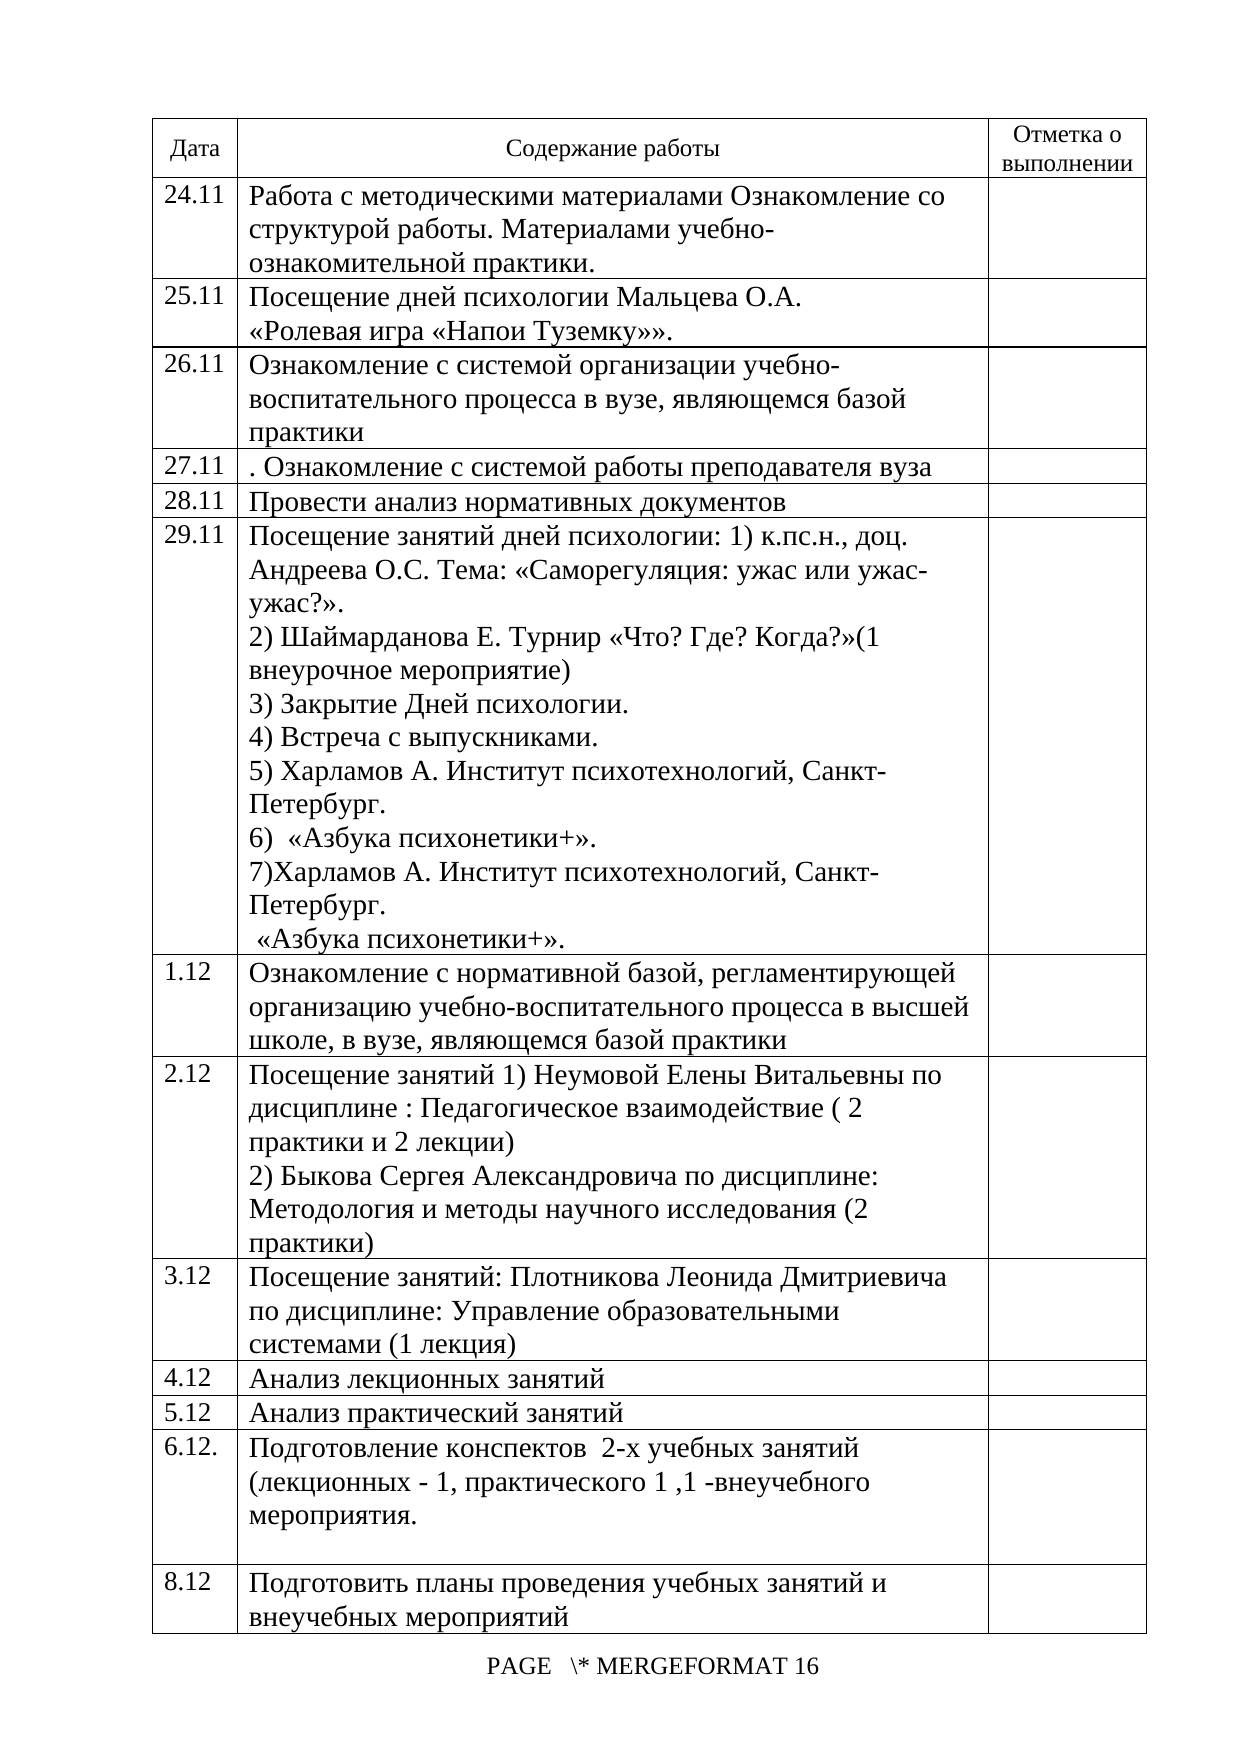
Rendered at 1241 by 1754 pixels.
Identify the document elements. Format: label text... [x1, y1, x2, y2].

table_cell 2.12 [153, 1057, 237, 1258]
table_cell Ознакомление с нормативной базой, регламентирующей организацию учебно-воспитательного процесса в высшей школе, в вузе, являющемся базой практики [238, 955, 988, 1056]
table_header Отметка о выполнении [989, 119, 1146, 177]
table_cell 26.11 [153, 348, 237, 448]
table_cell [989, 348, 1146, 448]
table_cell [989, 279, 1146, 346]
table_cell 4.12 [153, 1361, 237, 1394]
table_cell Анализ практический занятий [238, 1396, 988, 1429]
table_cell [989, 1565, 1146, 1632]
table_cell [989, 1361, 1146, 1394]
table_cell . Ознакомление с системой работы преподавателя вуза [238, 449, 988, 483]
table_cell 28.11 [153, 484, 237, 517]
table_cell Работа с методическими материалами Ознакомление со структурой работы. Материалами учебно-ознакомительной практики. [238, 178, 988, 278]
table_cell 1.12 [153, 955, 237, 1056]
table_header Дата [153, 119, 237, 177]
table_cell [989, 1057, 1146, 1258]
table_cell 29.11 [153, 518, 237, 954]
table_cell Посещение занятий 1) Неумовой Елены Витальевны по дисциплине : Педагогическое взаимодействие ( 2 практики и 2 лекции) 2) Быкова Сергея Александровича по дисциплине: Методология и методы научного исследования (2 практики) [238, 1057, 988, 1258]
table_cell 24.11 [153, 178, 237, 278]
table_cell [989, 178, 1146, 278]
table_cell [989, 484, 1146, 517]
table_cell Анализ лекционных занятий [238, 1361, 988, 1394]
table_cell 8.12 [153, 1565, 237, 1632]
table_cell Ознакомление с системой организации учебно-воспитательного процесса в вузе, являющемся базой практики [238, 348, 988, 448]
table_header Содержание работы [238, 119, 988, 177]
table_cell Посещение занятий: Плотникова Леонида Дмитриевича по дисциплине: Управление образовательными системами (1 лекция) [238, 1259, 988, 1360]
table_cell Посещение занятий дней психологии: 1) к.пс.н., доц. Андреева О.С. Тема: «Саморегуляция: ужас или ужас-ужас?». 2) Шаймарданова Е. Турнир «Что? Где? Когда?»(1 внеурочное мероприятие) 3) Закрытие Дней психологии. 4) Встреча с выпускниками. 5) Харламов А. Институт психотехнологий, Санкт-Петербург. 6) «Азбука психонетики+». 7)Харламов А. Институт психотехнологий, Санкт-Петербург. «Азбука психонетики+». [238, 518, 988, 954]
table_cell 5.12 [153, 1396, 237, 1429]
table_cell 3.12 [153, 1259, 237, 1360]
table_cell [989, 1396, 1146, 1429]
table_cell 6.12. [153, 1430, 237, 1564]
table_cell [989, 1259, 1146, 1360]
table_cell Посещение дней психологии Мальцева О.А. «Ролевая игра «Напои Туземку»». [673, 279, 988, 346]
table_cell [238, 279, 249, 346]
table_cell [989, 1430, 1146, 1564]
table_cell [989, 955, 1146, 1056]
table_cell 27.11 [153, 449, 237, 483]
table_cell Провести анализ нормативных документов [238, 484, 988, 517]
table_cell [989, 449, 1146, 483]
table_cell 25.11 [153, 279, 237, 346]
table_cell [989, 518, 1146, 954]
table_cell Подготовить планы проведения учебных занятий и внеучебных мероприятий [238, 1565, 988, 1632]
table_cell Подготовление конспектов 2-х учебных занятий (лекционных - 1, практического 1 ,1 -внеучебного мероприятия. [238, 1430, 988, 1564]
